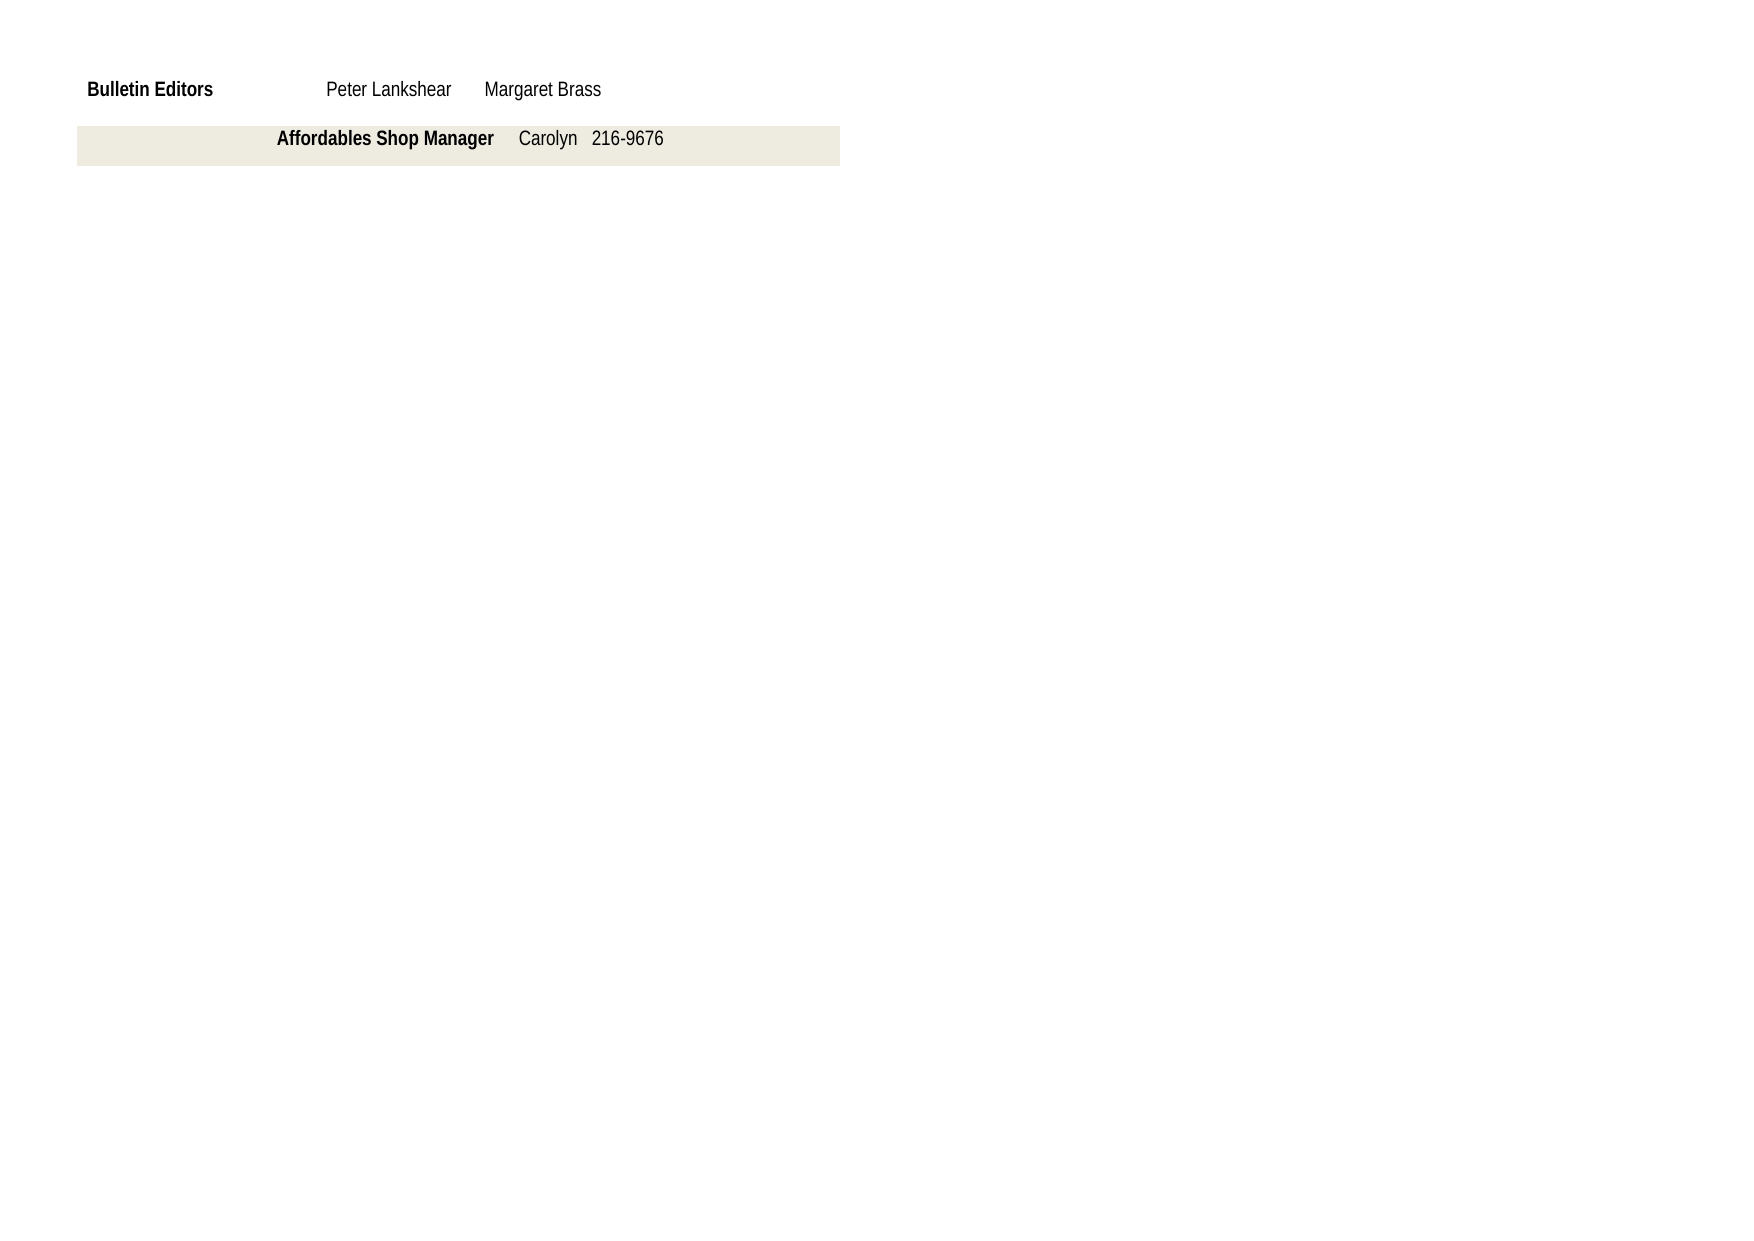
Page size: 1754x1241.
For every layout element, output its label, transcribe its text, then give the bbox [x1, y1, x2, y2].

table_cell Affordables Shop Manager Carolyn 216-9676 [77, 126, 840, 166]
table_cell Bulletin Editors [77, 77, 309, 124]
table_cell Peter Lankshear Margaret Brass [311, 77, 840, 124]
